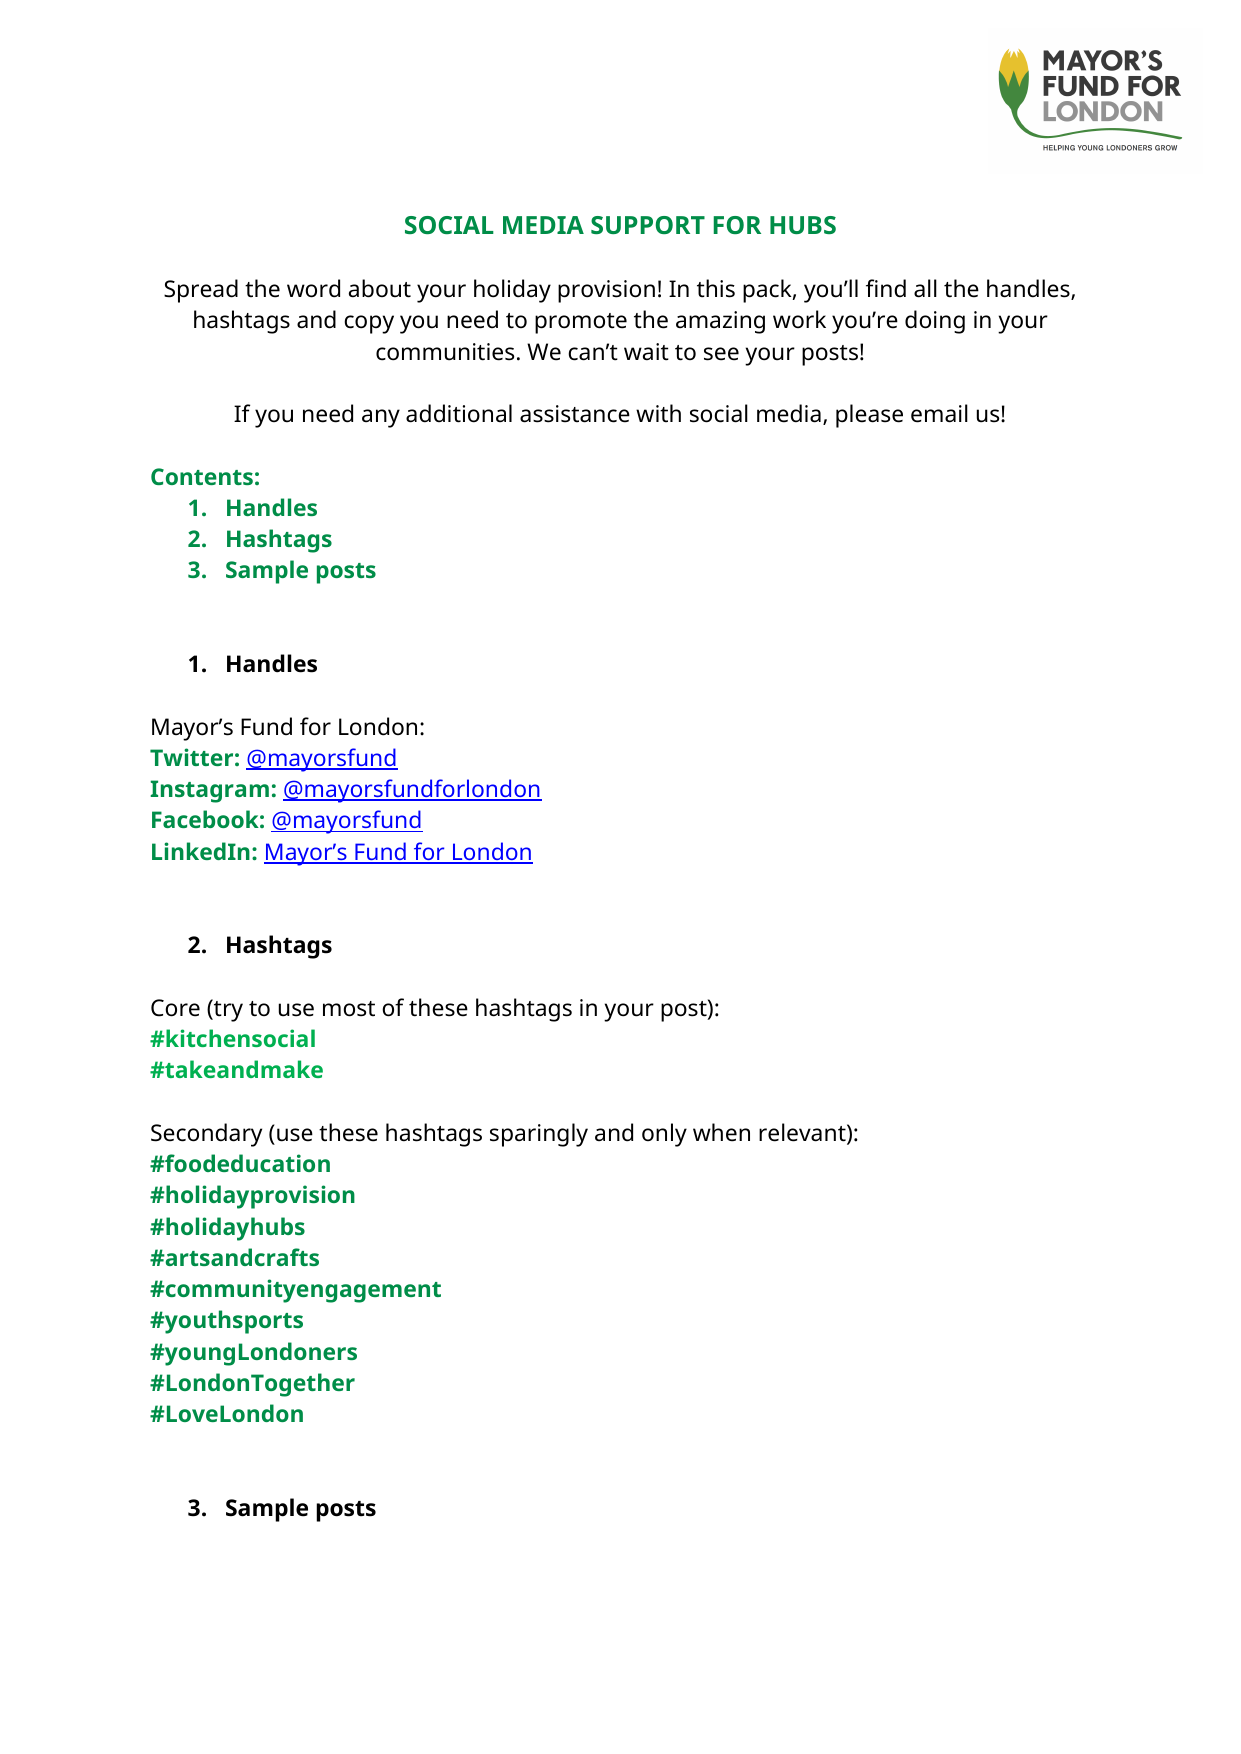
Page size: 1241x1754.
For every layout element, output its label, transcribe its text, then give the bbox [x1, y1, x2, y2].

text #LondonTogether [150, 1367, 1090, 1398]
text Instagram: @mayorsfundforlondon [150, 773, 1090, 804]
text Mayor’s Fund for London: [150, 711, 1090, 742]
text Core (try to use most of these hashtags in your post): [150, 992, 1090, 1023]
text #artsandcrafts [150, 1242, 1090, 1273]
text Twitter: @mayorsfund [150, 742, 1090, 773]
list Handles [187, 648, 1090, 679]
list Handles [187, 492, 1090, 523]
text If you need any additional assistance with social media, please email us! [150, 398, 1090, 429]
text #LoveLondon [150, 1398, 1090, 1429]
list Hashtags [187, 523, 1090, 554]
picture [987, 28, 1204, 174]
list Sample posts [187, 1492, 1090, 1523]
text Contents: [150, 461, 1090, 492]
text #communityengagement [150, 1273, 1090, 1304]
text #youthsports [150, 1304, 1090, 1336]
text #holidayhubs [150, 1211, 1090, 1242]
text Secondary (use these hashtags sparingly and only when relevant): [150, 1117, 1090, 1148]
text #kitchensocial [150, 1023, 1090, 1054]
list Hashtags [187, 929, 1090, 961]
text SOCIAL MEDIA SUPPORT FOR HUBS [150, 208, 1090, 242]
text #foodeducation [150, 1148, 1090, 1179]
list Sample posts [187, 554, 1090, 586]
text LinkedIn: Mayor’s Fund for London [150, 836, 1090, 867]
text #holidayprovision [150, 1179, 1090, 1211]
text #takeandmake [150, 1054, 1090, 1086]
text #youngLondoners [150, 1336, 1090, 1367]
text Spread the word about your holiday provision! In this pack, you’ll find all the handles, hashtags and copy you need to promote the amazing work you’re doing in your communities. We can’t wait to see your posts! [150, 273, 1090, 367]
text Facebook: @mayorsfund [150, 804, 1090, 836]
